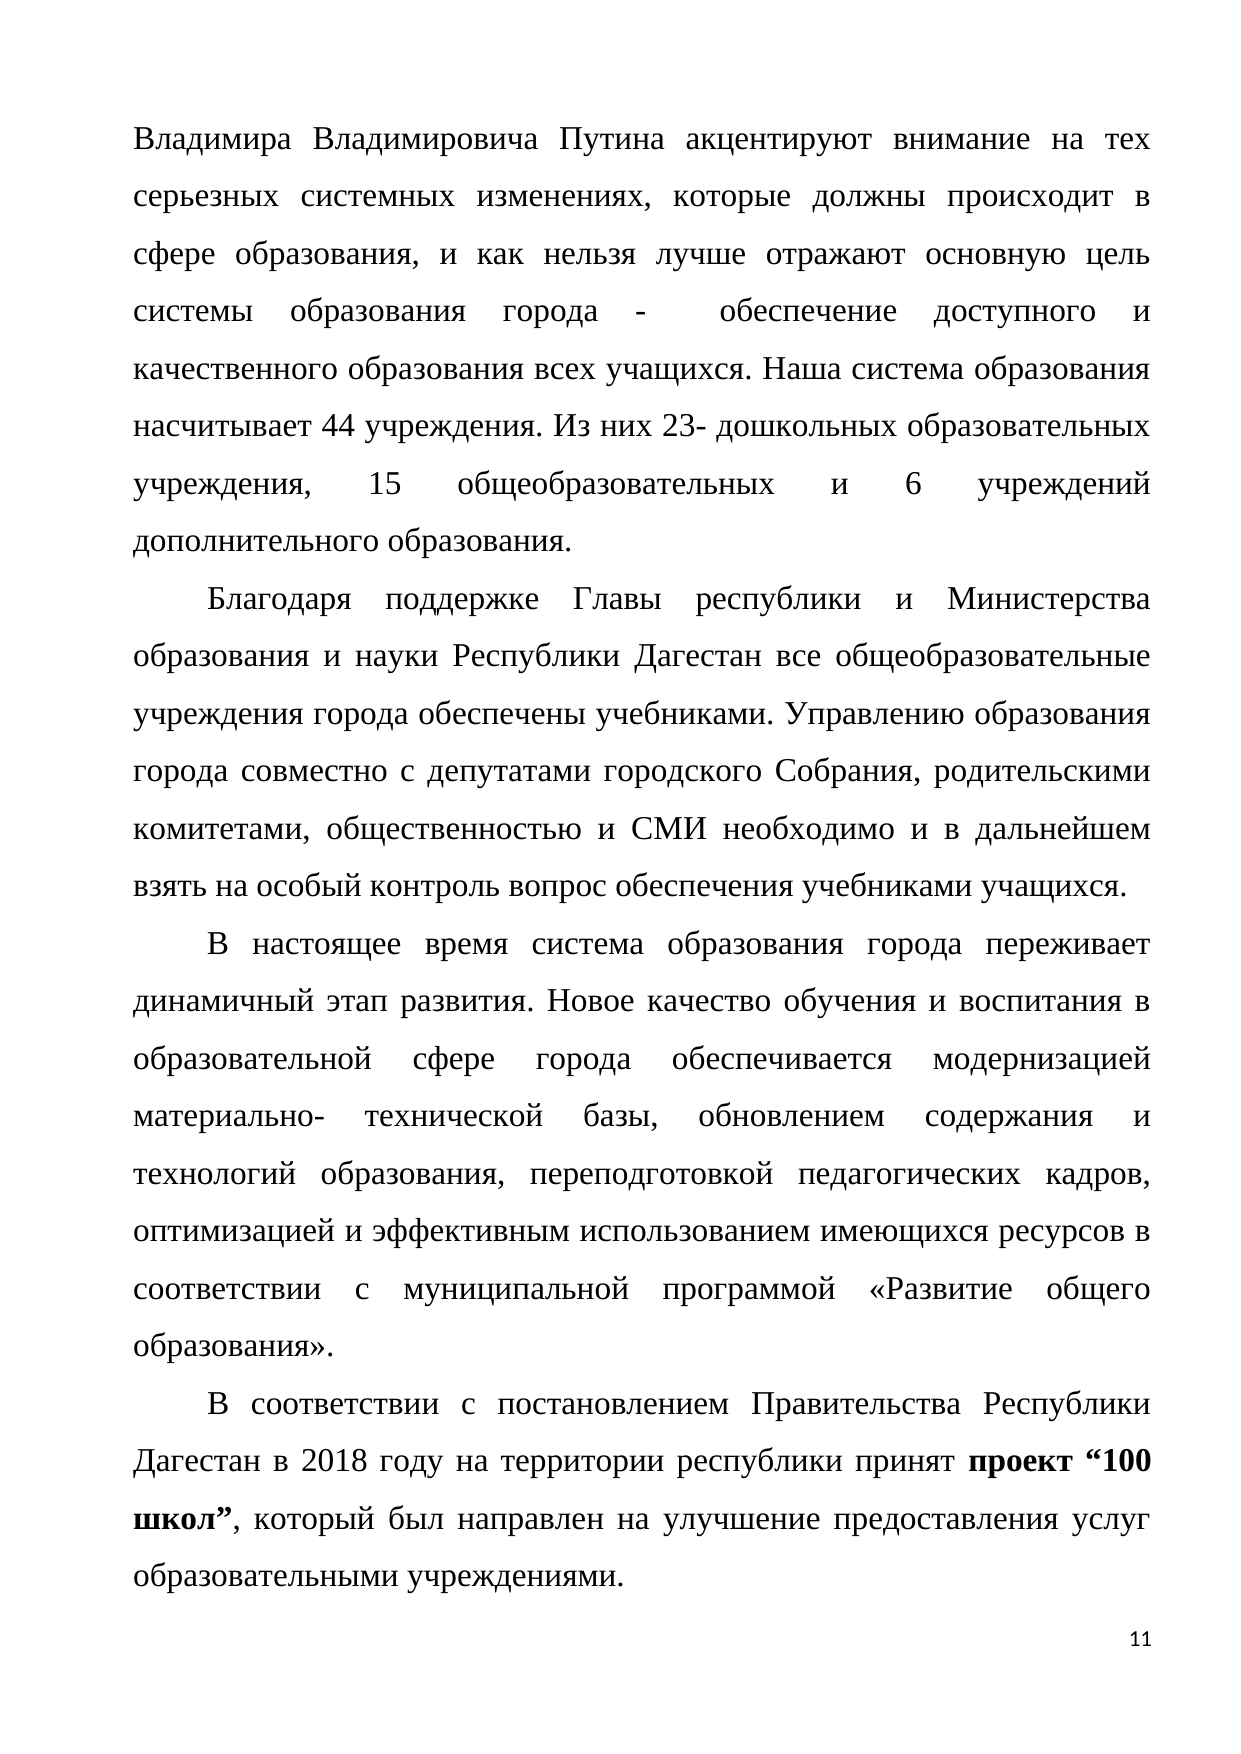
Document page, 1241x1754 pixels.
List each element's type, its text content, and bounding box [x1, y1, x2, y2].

text Благодаря поддержке Главы республики и Министерства образования и науки Республики Дагестан все общеобразовательные учреждения города обеспечены учебниками. Управлению образования города совместно с депутатами городского Собрания, родительскими комитетами, общественностью и СМИ необходимо и в дальнейшем взять на особый контроль вопрос обеспечения учебниками учащихся. [133, 578, 1152, 904]
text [133, 118, 1152, 559]
text В настоящее время система образования города переживает динамичный этап развития. Новое качество обучения и воспитания в образовательной сфере города обеспечивается модернизацией материально- технической базы, обновлением содержания и технологий образования, переподготовкой педагогических кадров, оптимизацией и эффективным использованием имеющихся ресурсов в соответствии с муниципальной программой «Развитие общего образования». [133, 923, 1152, 1364]
text В соответствии с постановлением Правительства Республики Дагестан в 2018 году на территории республики принят проект “100 школ”, который был направлен на улучшение предоставления услуг образовательными учреждениями. [133, 1383, 1152, 1594]
